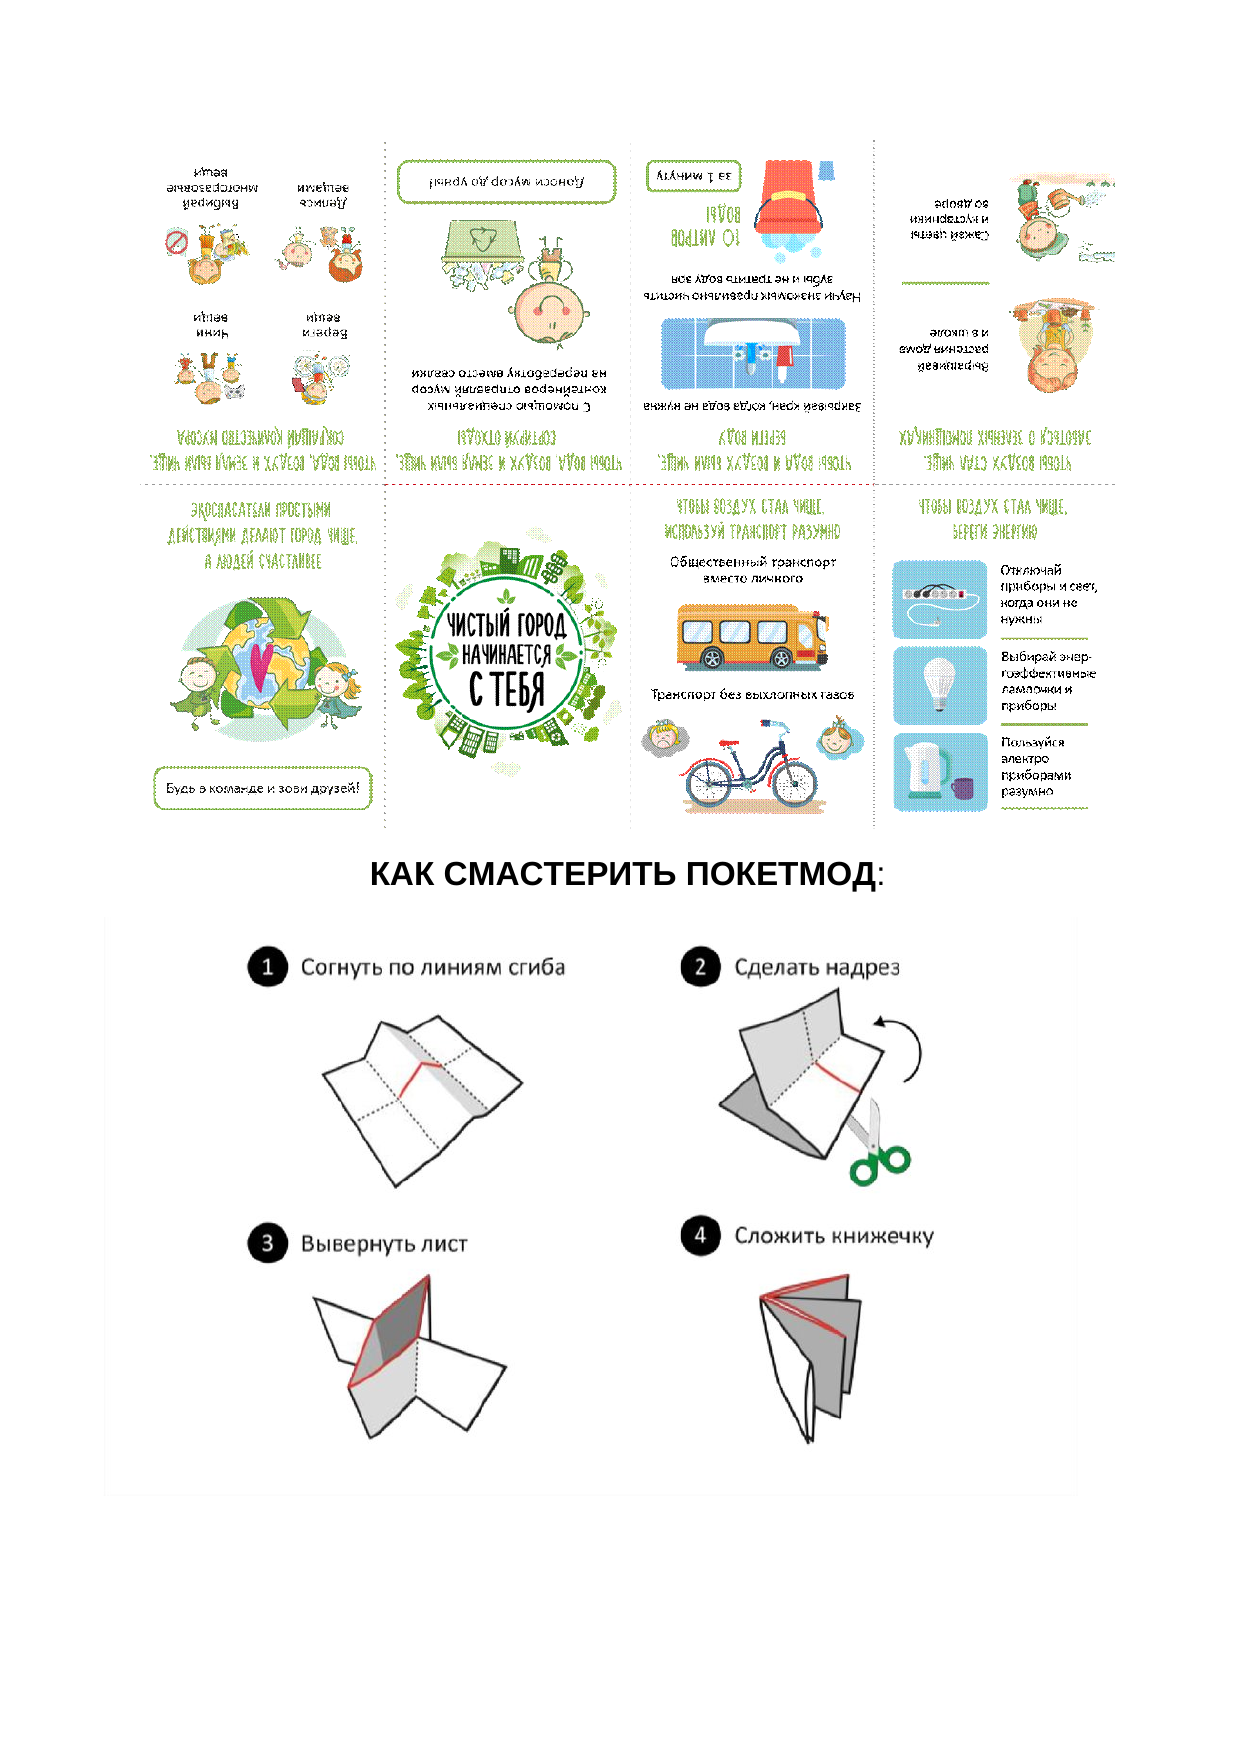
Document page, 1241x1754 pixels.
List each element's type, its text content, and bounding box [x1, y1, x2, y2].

picture [103, 917, 1078, 1496]
picture [140, 139, 1115, 829]
